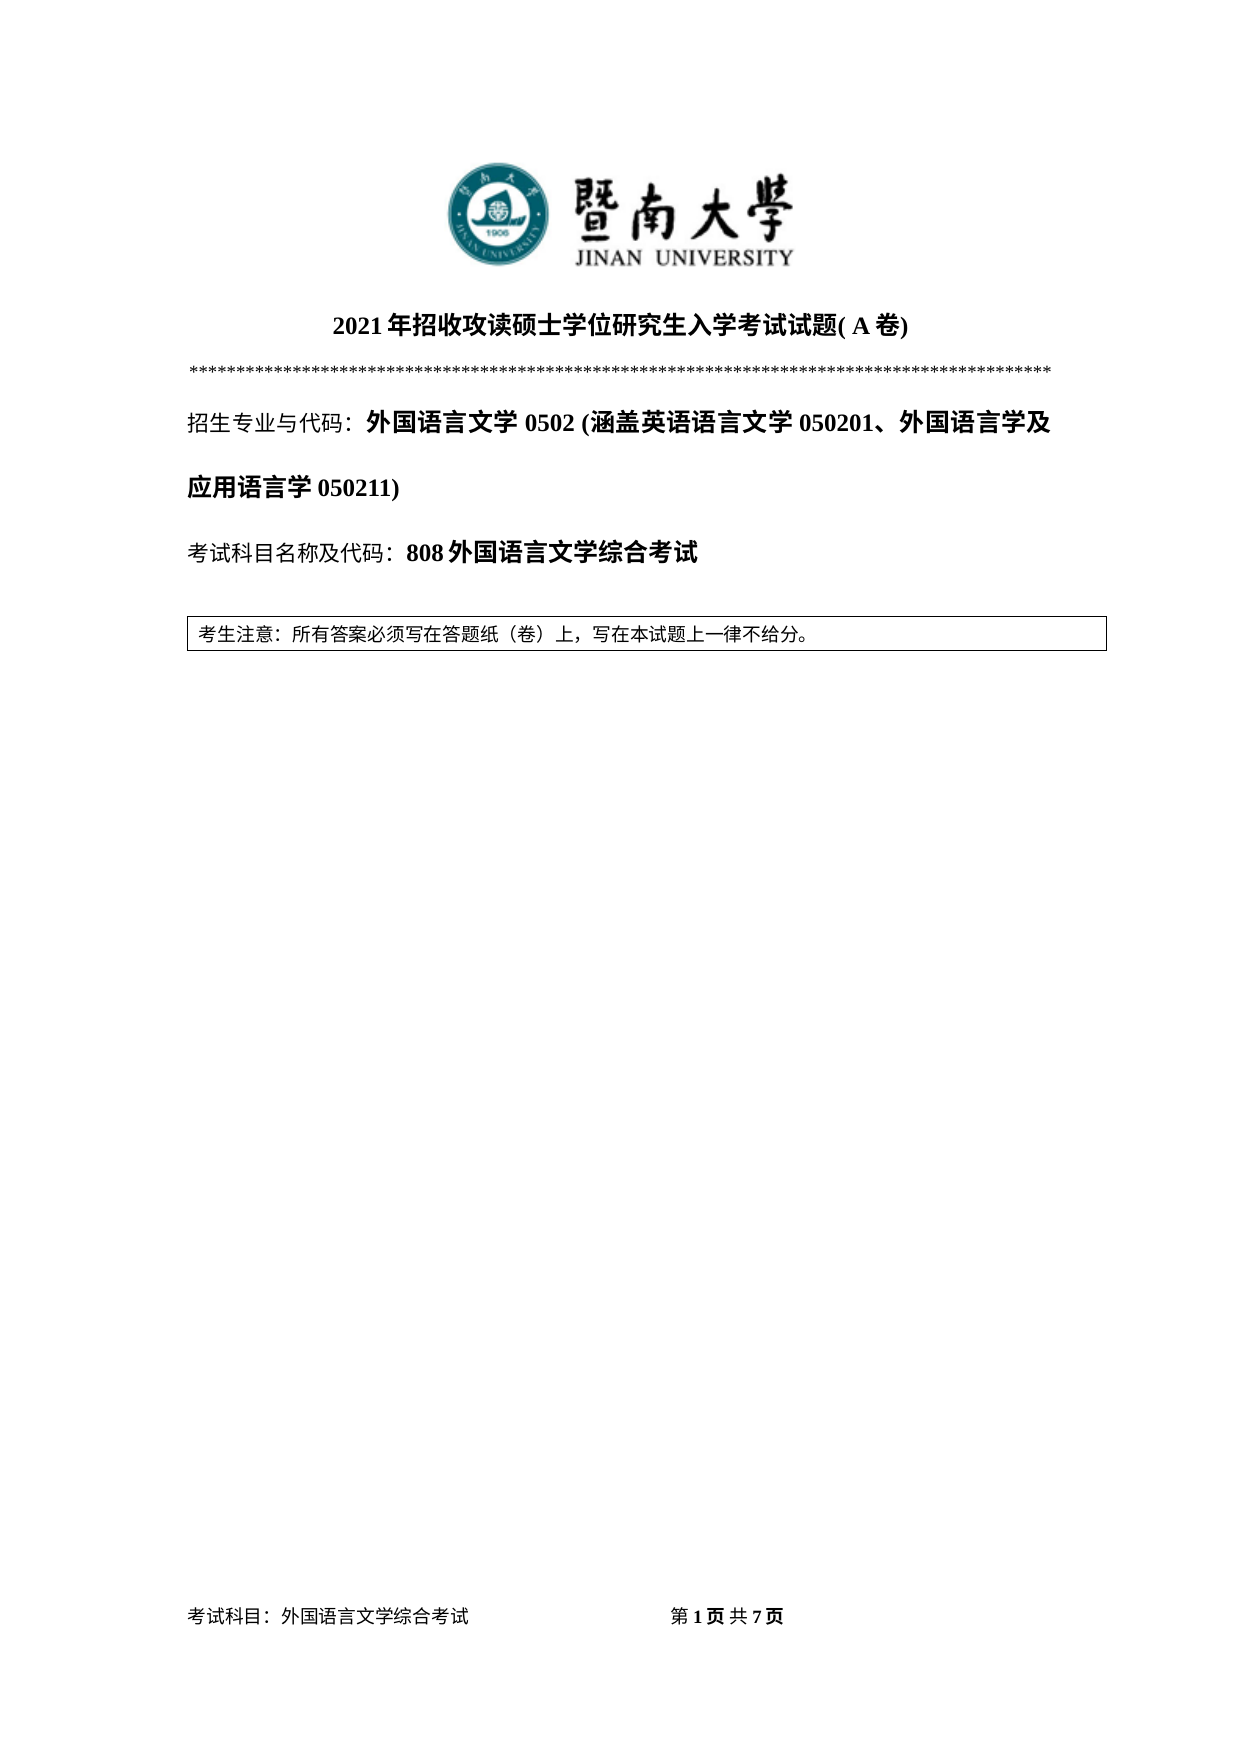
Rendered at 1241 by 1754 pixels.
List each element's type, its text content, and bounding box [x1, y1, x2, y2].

text ******************************************************************************************** [187, 356, 1053, 388]
text 招生专业与代码：外国语言文学0502 (涵盖英语语言文学050201、外国语言学及应用语言学050211) [187, 388, 1053, 518]
text 考试科目名称及代码：808外国语言文学综合考试 [187, 518, 1053, 583]
picture [444, 160, 796, 268]
table_header 考生注意：所有答案必须写在答题纸（卷）上，写在本试题上一律不给分。 [188, 617, 1106, 649]
text 2021年招收攻读硕士学位研究生入学考试试题( A卷) [187, 291, 1053, 356]
